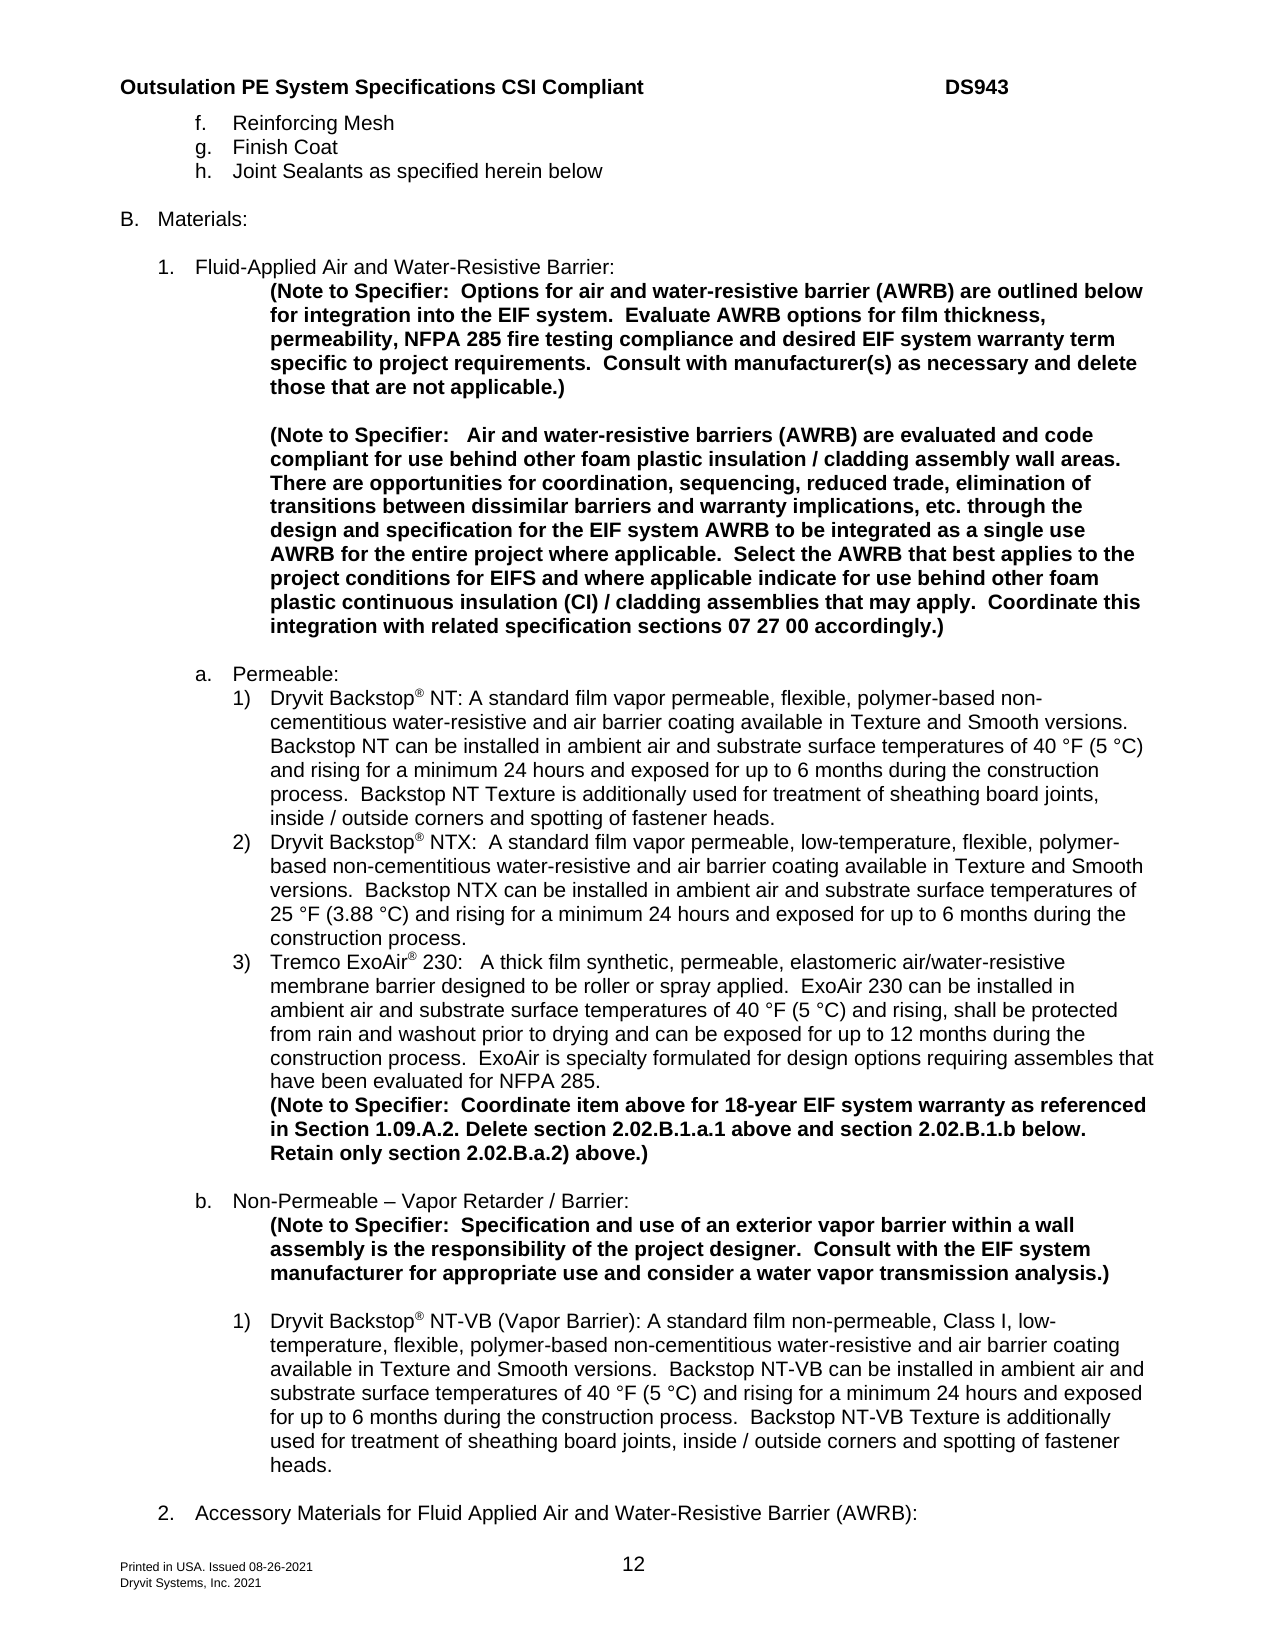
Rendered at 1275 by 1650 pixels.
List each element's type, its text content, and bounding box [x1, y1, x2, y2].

text (Note to Specifier: Options for air and water-resistive barrier (AWRB) are outlined below for integration into the EIF system. Evaluate AWRB options for film thickness, permeability, NFPA 285 fire testing compliance and desired EIF system warranty term specific to project requirements. Consult with manufacturer(s) as necessary and delete those that are not applicable.) [270, 279, 1155, 398]
list Dryvit Backstop® NT: A standard film vapor permeable, flexible, polymer-based non-cementitious water-resistive and air barrier coating available in Texture and Smooth versions. Backstop NT can be installed in ambient air and substrate surface temperatures of 40 °F (5 °C) and rising for a minimum 24 hours and exposed for up to 6 months during the construction process. Backstop NT Texture is additionally used for treatment of sheathing board joints, inside / outside corners and spotting of fastener heads. [232, 686, 1155, 830]
list Finish Coat [195, 135, 1155, 159]
list Reinforcing Mesh [195, 111, 1155, 135]
text (Note to Specifier: Coordinate item above for 18-year EIF system warranty as referenced in Section 1.09.A.2. Delete section 2.02.B.1.a.1 above and section 2.02.B.1.b below. Retain only section 2.02.B.a.2) above.) [270, 1093, 1155, 1165]
list Tremco ExoAir® 230: A thick film synthetic, permeable, elastomeric air/water-resistive membrane barrier designed to be roller or spray applied. ExoAir 230 can be installed in ambient air and substrate surface temperatures of 40 °F (5 °C) and rising, shall be protected from rain and washout prior to drying and can be exposed for up to 12 months during the construction process. ExoAir is specialty formulated for design options requiring assembles that have been evaluated for NFPA 285. [232, 949, 1155, 1093]
list Joint Sealants as specified herein below [195, 159, 1155, 183]
list Non-Permeable – Vapor Retarder / Barrier: [195, 1189, 1155, 1213]
list Dryvit Backstop® NT-VB (Vapor Barrier): A standard film non-permeable, Class I, low-temperature, flexible, polymer-based non-cementitious water-resistive and air barrier coating available in Texture and Smooth versions. Backstop NT-VB can be installed in ambient air and substrate surface temperatures of 40 °F (5 °C) and rising for a minimum 24 hours and exposed for up to 6 months during the construction process. Backstop NT-VB Texture is additionally used for treatment of sheathing board joints, inside / outside corners and spotting of fastener heads. [232, 1309, 1155, 1477]
text (Note to Specifier: Air and water-resistive barriers (AWRB) are evaluated and code compliant for use behind other foam plastic insulation / cladding assembly wall areas. There are opportunities for coordination, sequencing, reduced trade, elimination of transitions between dissimilar barriers and warranty implications, etc. through the design and specification for the EIF system AWRB to be integrated as a single use AWRB for the entire project where applicable. Select the AWRB that best applies to the project conditions for EIFS and where applicable indicate for use behind other foam plastic continuous insulation (CI) / cladding assemblies that may apply. Coordinate this integration with related specification sections 07 27 00 accordingly.) [270, 422, 1155, 638]
text (Note to Specifier: Specification and use of an exterior vapor barrier within a wall assembly is the responsibility of the project designer. Consult with the EIF system manufacturer for appropriate use and consider a water vapor transmission analysis.) [270, 1213, 1155, 1285]
list Materials: [120, 207, 1155, 231]
list Accessory Materials for Fluid Applied Air and Water-Resistive Barrier (AWRB): [157, 1501, 1155, 1524]
list Dryvit Backstop® NTX: A standard film vapor permeable, low-temperature, flexible, polymer-based non-cementitious water-resistive and air barrier coating available in Texture and Smooth versions. Backstop NTX can be installed in ambient air and substrate surface temperatures of 25 °F (3.88 °C) and rising for a minimum 24 hours and exposed for up to 6 months during the construction process. [232, 830, 1155, 949]
list Fluid-Applied Air and Water-Resistive Barrier: [157, 255, 1155, 279]
list Permeable: [195, 662, 1155, 686]
